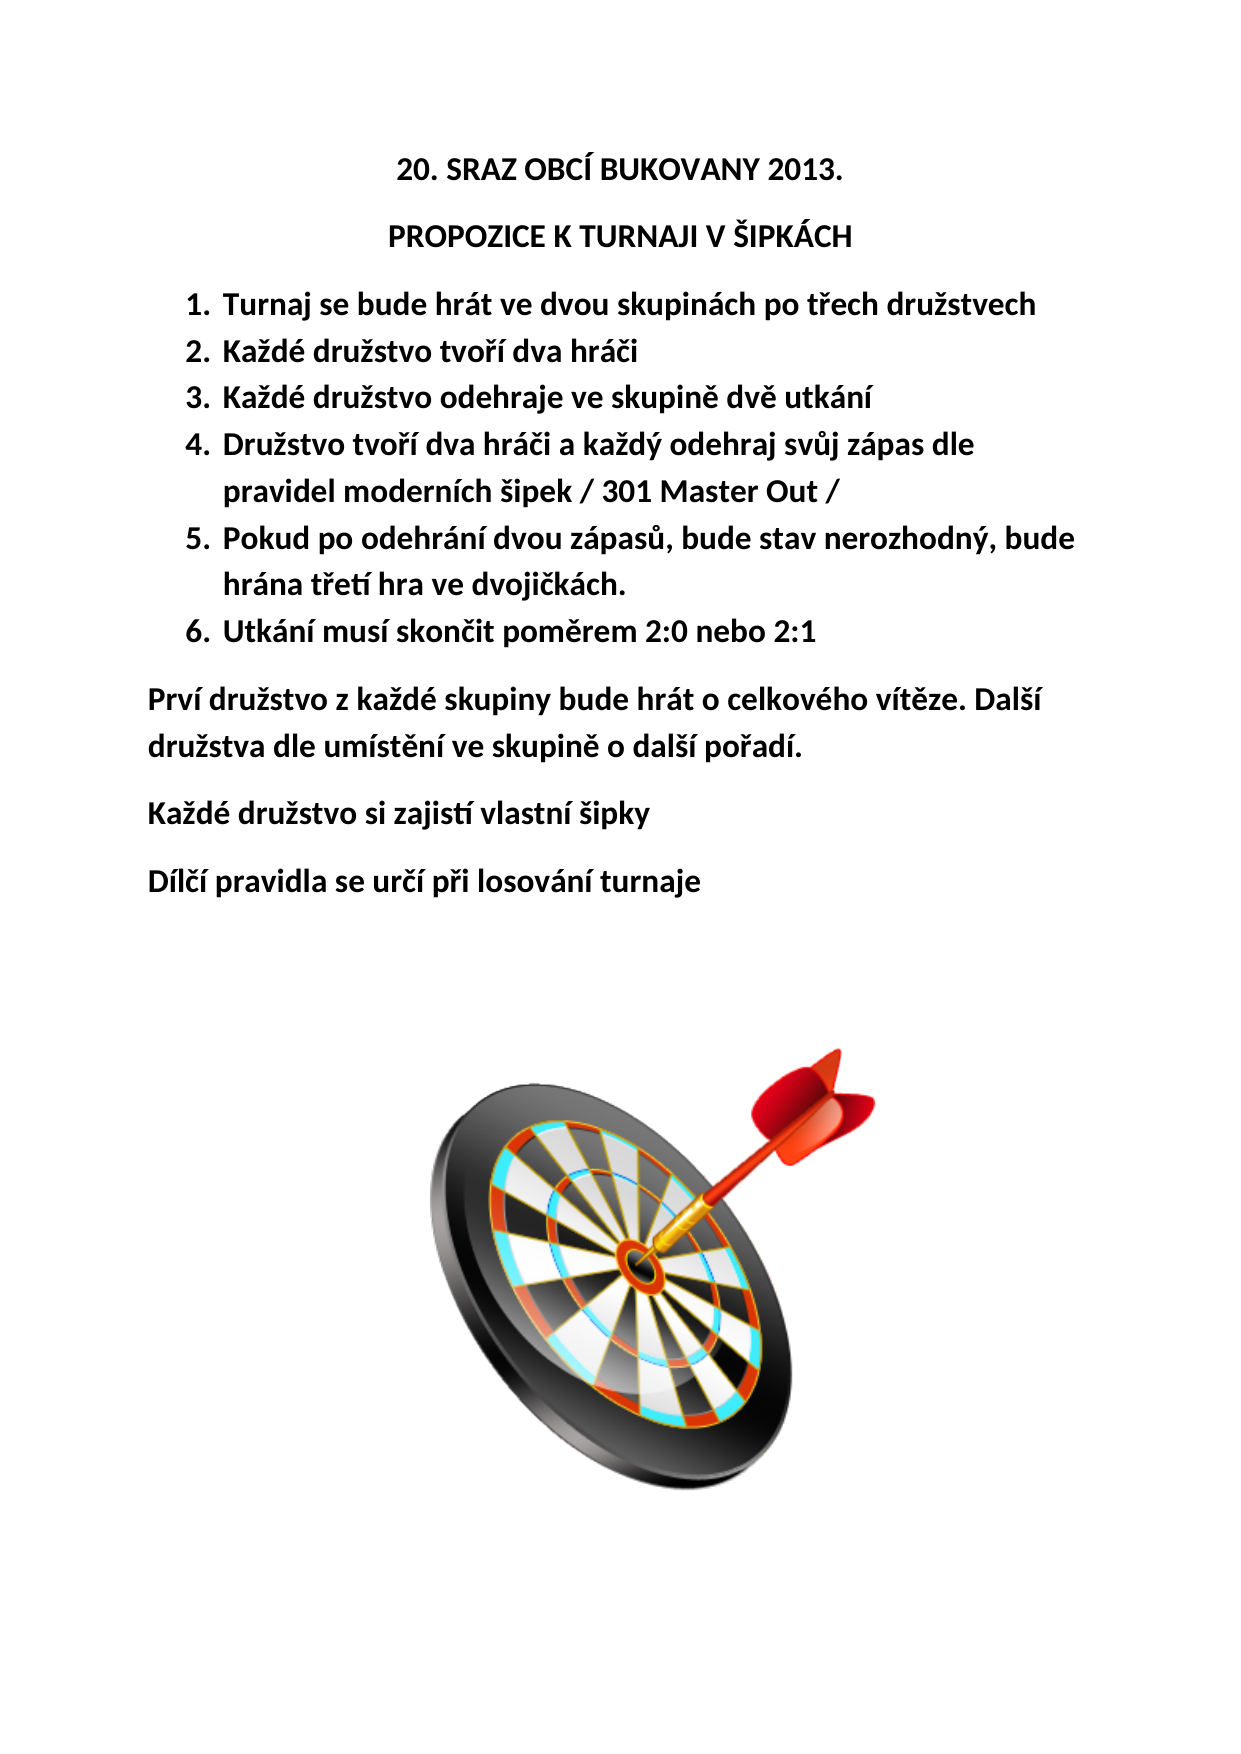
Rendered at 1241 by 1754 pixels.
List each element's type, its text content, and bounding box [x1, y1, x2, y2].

text Dílčí pravidla se určí při losování turnaje [148, 860, 1093, 901]
text 20. SRAZ OBCÍ BUKOVANY 2013. [148, 148, 1093, 188]
list Pokud po odehrání dvou zápasů, bude stav nerozhodný, bude hrána třetí hra ve dvojičkách. [185, 517, 1093, 604]
text Každé družstvo si zajistí vlastní šipky [148, 792, 1093, 833]
text Prví družstvo z každé skupiny bude hrát o celkového vítěze. Další družstva dle umístění ve skupině o další pořadí. [148, 678, 1093, 765]
list Družstvo tvoří dva hráči a každý odehraj svůj zápas dle pravidel moderních šipek / 301 Master Out / [185, 423, 1093, 511]
text PROPOZICE K TURNAJI V ŠIPKÁCH [148, 215, 1093, 256]
list Utkání musí skončit poměrem 2:0 nebo 2:1 [185, 610, 1093, 651]
picture [429, 1047, 880, 1498]
list Každé družstvo odehraje ve skupině dvě utkání [185, 376, 1093, 417]
list Turnaj se bude hrát ve dvou skupinách po třech družstvech [185, 283, 1093, 323]
list Každé družstvo tvoří dva hráči [185, 329, 1093, 370]
